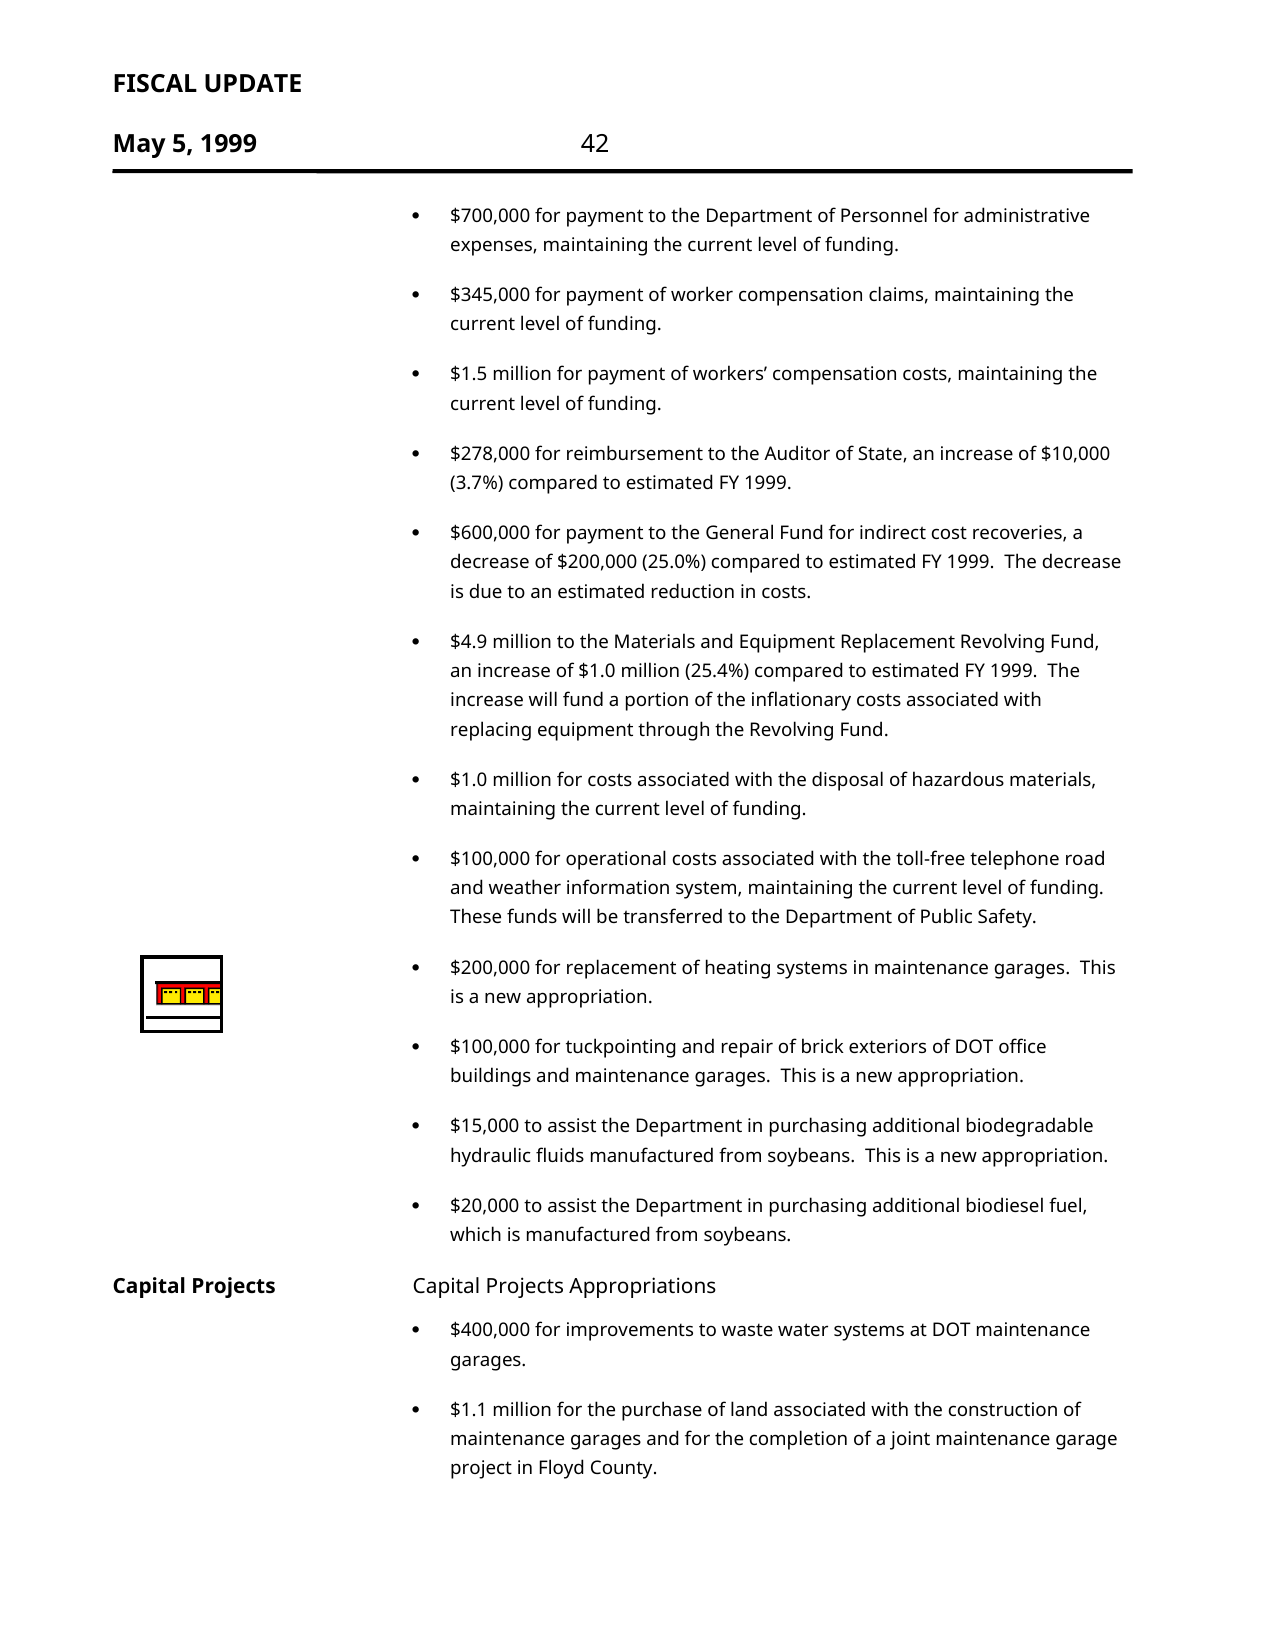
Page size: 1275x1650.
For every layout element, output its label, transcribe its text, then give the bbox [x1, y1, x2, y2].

text Capital Projects Capital Projects Appropriations [112, 1271, 1125, 1300]
list $15,000 to assist the Department in purchasing additional biodegradable hydraulic fluids manufactured from soybeans. This is a new appropriation. [412, 1113, 1125, 1167]
list $200,000 for replacement of heating systems in maintenance garages. This is a new appropriation. [412, 954, 1125, 1009]
list $700,000 for payment to the Department of Personnel for administrative expenses, maintaining the current level of funding. [412, 202, 1125, 257]
list $100,000 for tuckpointing and repair of brick exteriors of DOT office buildings and maintenance garages. This is a new appropriation. [412, 1033, 1125, 1088]
list $278,000 for reimbursement to the Auditor of State, an increase of $10,000 (3.7%) compared to estimated FY 1999. [412, 440, 1125, 495]
list $600,000 for payment to the General Fund for indirect cost recoveries, a decrease of $200,000 (25.0%) compared to estimated FY 1999. The decrease is due to an estimated reduction in costs. [412, 519, 1125, 603]
list $400,000 for improvements to waste water systems at DOT maintenance garages. [412, 1317, 1125, 1371]
list $100,000 for operational costs associated with the toll-free telephone road and weather information system, maintaining the current level of funding. These funds will be transferred to the Department of Public Safety. [412, 845, 1125, 929]
list $345,000 for payment of worker compensation claims, maintaining the current level of funding. [412, 281, 1125, 336]
list $1.1 million for the purchase of land associated with the construction of maintenance garages and for the completion of a joint maintenance garage project in Floyd County. [412, 1396, 1125, 1480]
list $1.0 million for costs associated with the disposal of hazardous materials, maintaining the current level of funding. [412, 766, 1125, 821]
list $4.9 million to the Materials and Equipment Replacement Revolving Fund, an increase of $1.0 million (25.4%) compared to estimated FY 1999. The increase will fund a portion of the inflationary costs associated with replacing equipment through the Revolving Fund. [412, 628, 1125, 741]
list $20,000 to assist the Department in purchasing additional biodiesel fuel, which is manufactured from soybeans. [412, 1192, 1125, 1247]
list $1.5 million for payment of workers’ compensation costs, maintaining the current level of funding. [412, 361, 1125, 415]
